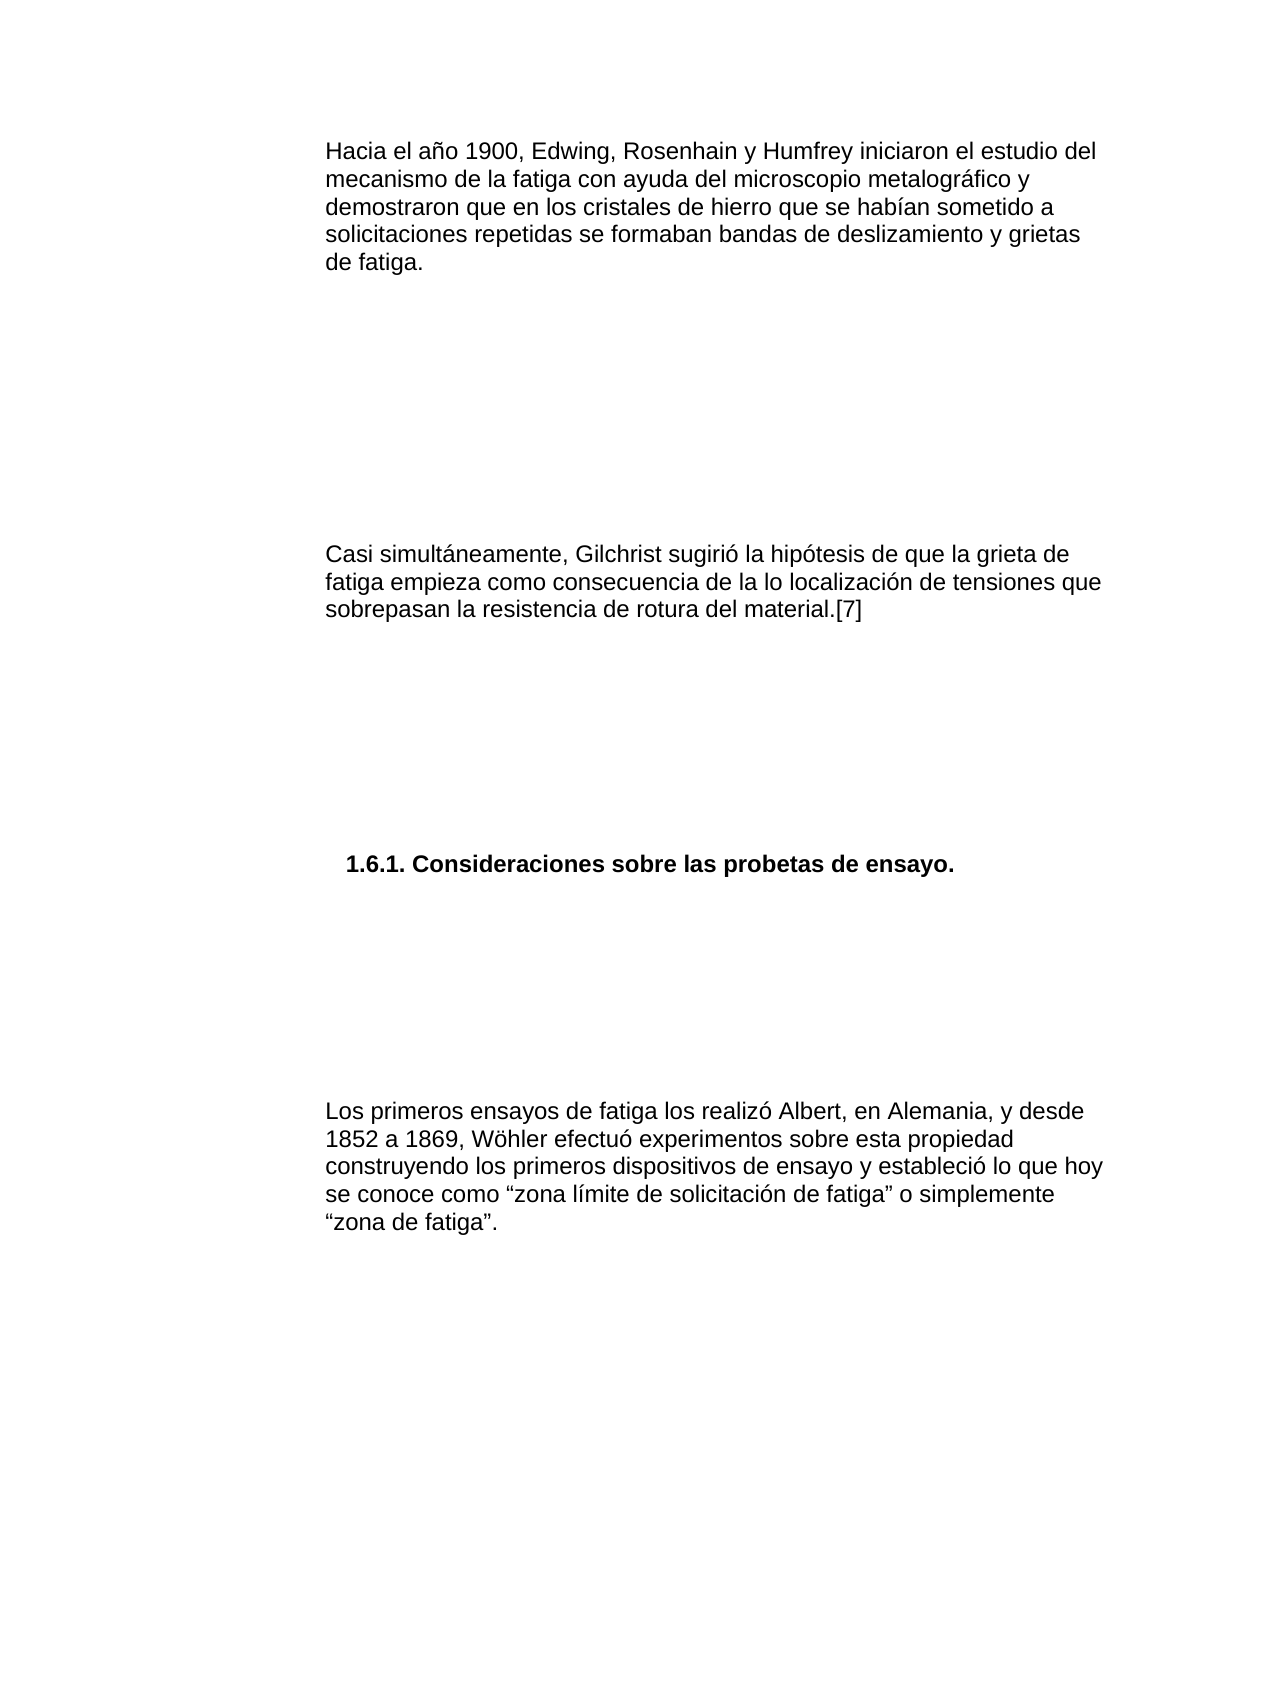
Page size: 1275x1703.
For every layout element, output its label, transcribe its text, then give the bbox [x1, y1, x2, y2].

text Casi simultáneamente, Gilchrist sugirió la hipótesis de que la grieta de fatiga empieza como consecuencia de la lo localización de tensiones que sobrepasan la resistencia de rotura del material.[7] [325, 540, 1105, 623]
text Los primeros ensayos de fatiga los realizó Albert, en Alemania, y desde 1852 a 1869, Wöhler efectuó experimentos sobre esta propiedad construyendo los primeros dispositivos de ensayo y estableció lo que hoy se conoce como “zona límite de solicitación de fatiga” o simplemente “zona de fatiga”. [325, 1097, 1105, 1235]
text 1.6.1. Consideraciones sobre las probetas de ensayo. [346, 850, 1102, 877]
text Hacia el año 1900, Edwing, Rosenhain y Humfrey iniciaron el estudio del mecanismo de la fatiga con ayuda del microscopio metalográfico y demostraron que en los cristales de hierro que se habían sometido a solicitaciones repetidas se formaban bandas de deslizamiento y grietas de fatiga. [325, 137, 1105, 275]
